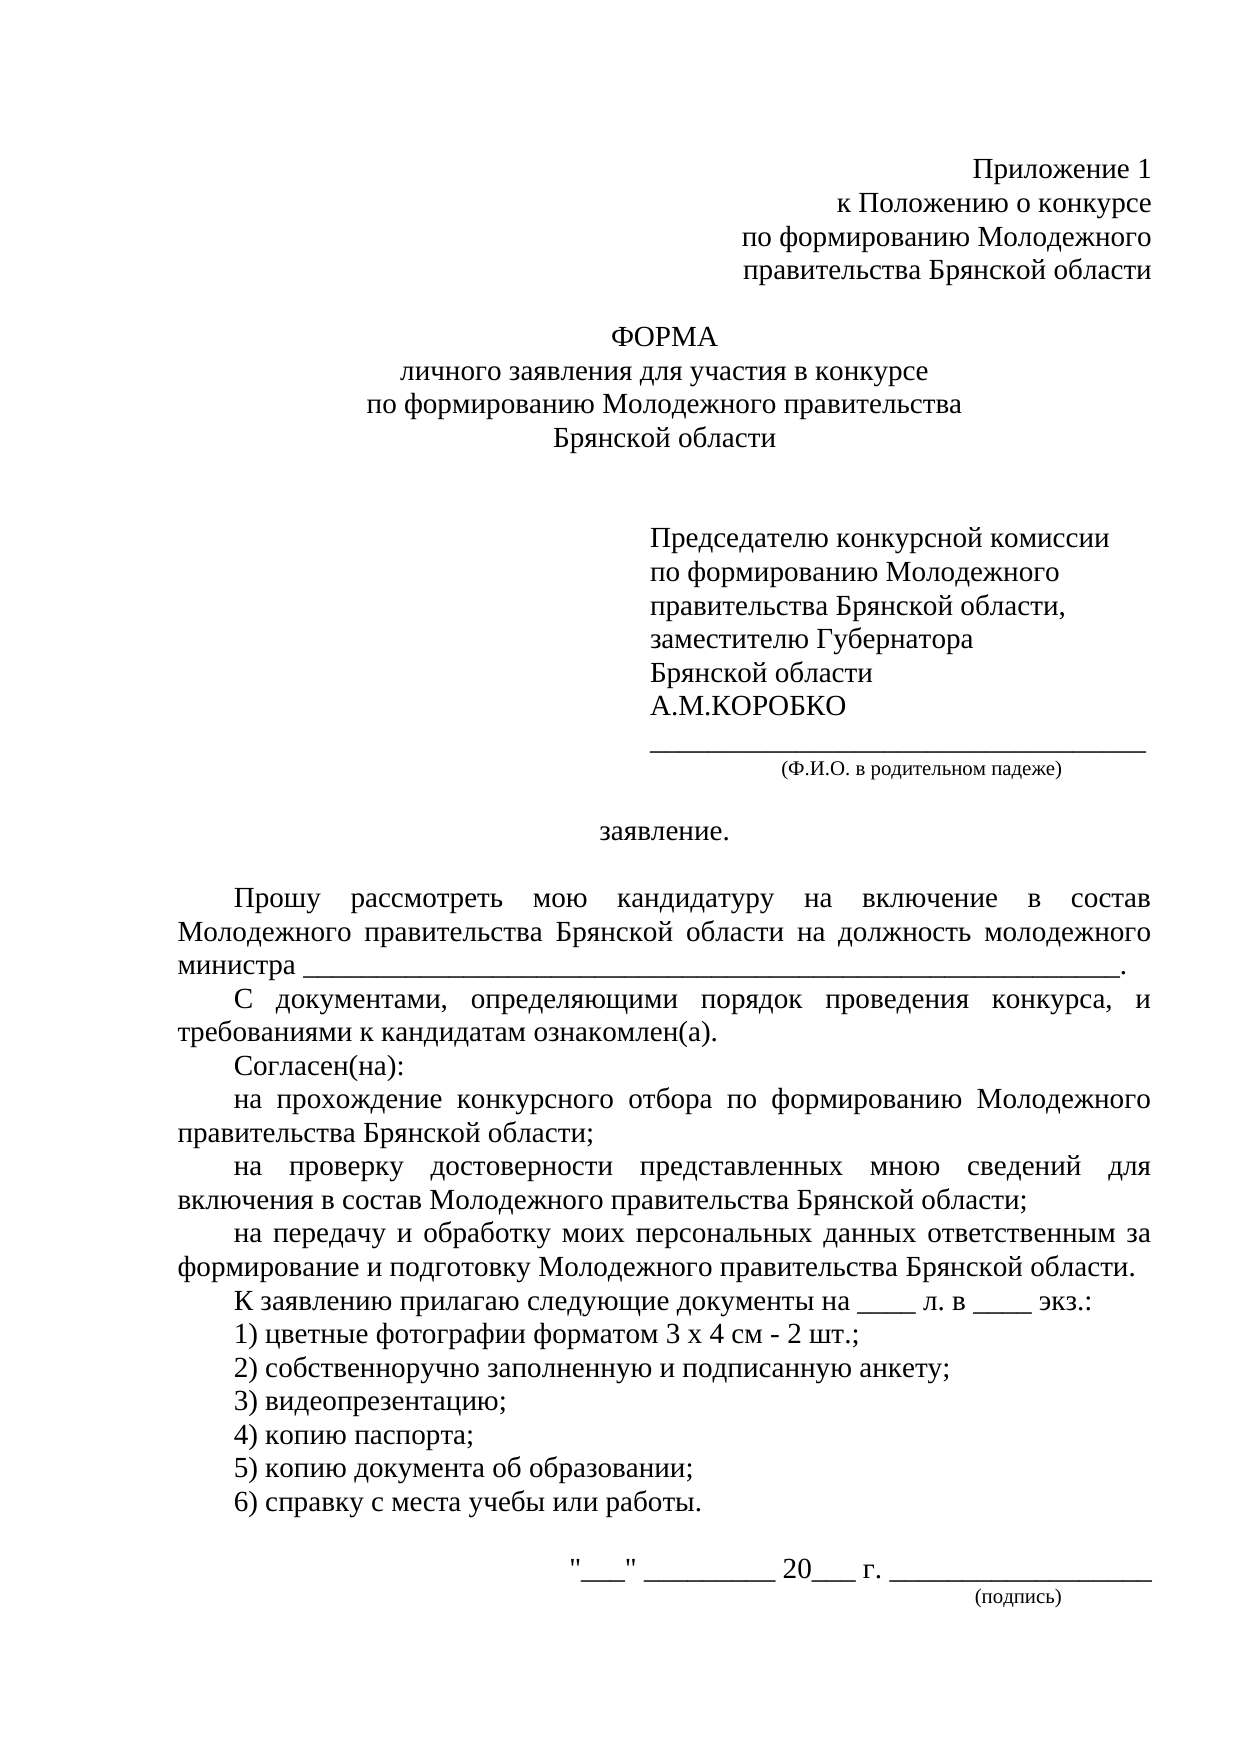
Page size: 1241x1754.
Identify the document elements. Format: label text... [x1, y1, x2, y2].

text заместителю Губернатора [650, 621, 1152, 655]
text на проверку достоверности представленных мною сведений для включения в состав Молодежного правительства Брянской области; [177, 1148, 1152, 1216]
text __________________________________ [650, 722, 1152, 755]
text (Ф.И.О. в родительном падеже) [650, 755, 1152, 779]
text на прохождение конкурсного отбора по формированию Молодежного правительства Брянской области; [177, 1081, 1152, 1148]
text Брянской области [177, 420, 1152, 453]
text 4) копию паспорта; [177, 1417, 1152, 1450]
text Согласен(на): [177, 1048, 1152, 1081]
text ФОРМА [177, 319, 1152, 353]
text по формированию Молодежного правительства [177, 386, 1152, 420]
text 1) цветные фотографии форматом 3 x 4 см - 2 шт.; [177, 1316, 1152, 1350]
text К заявлению прилагаю следующие документы на ____ л. в ____ экз.: [177, 1283, 1152, 1316]
text по формированию Молодежного [650, 554, 1152, 588]
text 3) видеопрезентацию; [177, 1383, 1152, 1417]
text Приложение 1 [177, 152, 1152, 185]
text 6) справку с места учебы или работы. [177, 1484, 1152, 1517]
text к Положению о конкурсе [177, 185, 1152, 219]
text 2) собственноручно заполненную и подписанную анкету; [177, 1350, 1152, 1383]
text "___" _________ 20___ г. __________________ [177, 1551, 1152, 1584]
text на передачу и обработку моих персональных данных ответственным за формирование и подготовку Молодежного правительства Брянской области. [177, 1216, 1152, 1283]
text Председателю конкурсной комиссии [650, 521, 1152, 554]
text по формированию Молодежного [177, 219, 1152, 252]
text правительства Брянской области, [650, 588, 1152, 621]
text 5) копию документа об образовании; [177, 1450, 1152, 1484]
text личного заявления для участия в конкурсе [177, 353, 1152, 386]
text правительства Брянской области [177, 252, 1152, 286]
text С документами, определяющими порядок проведения конкурса, и требованиями к кандидатам ознакомлен(а). [177, 981, 1152, 1048]
text Брянской области [650, 655, 1152, 688]
text А.М.КОРОБКО [650, 688, 1152, 722]
text (подпись) [974, 1584, 1152, 1608]
text заявление. [177, 813, 1152, 847]
text Прошу рассмотреть мою кандидатуру на включение в состав Молодежного правительства Брянской области на должность молодежного министра ________________________________________________________. [177, 880, 1152, 981]
